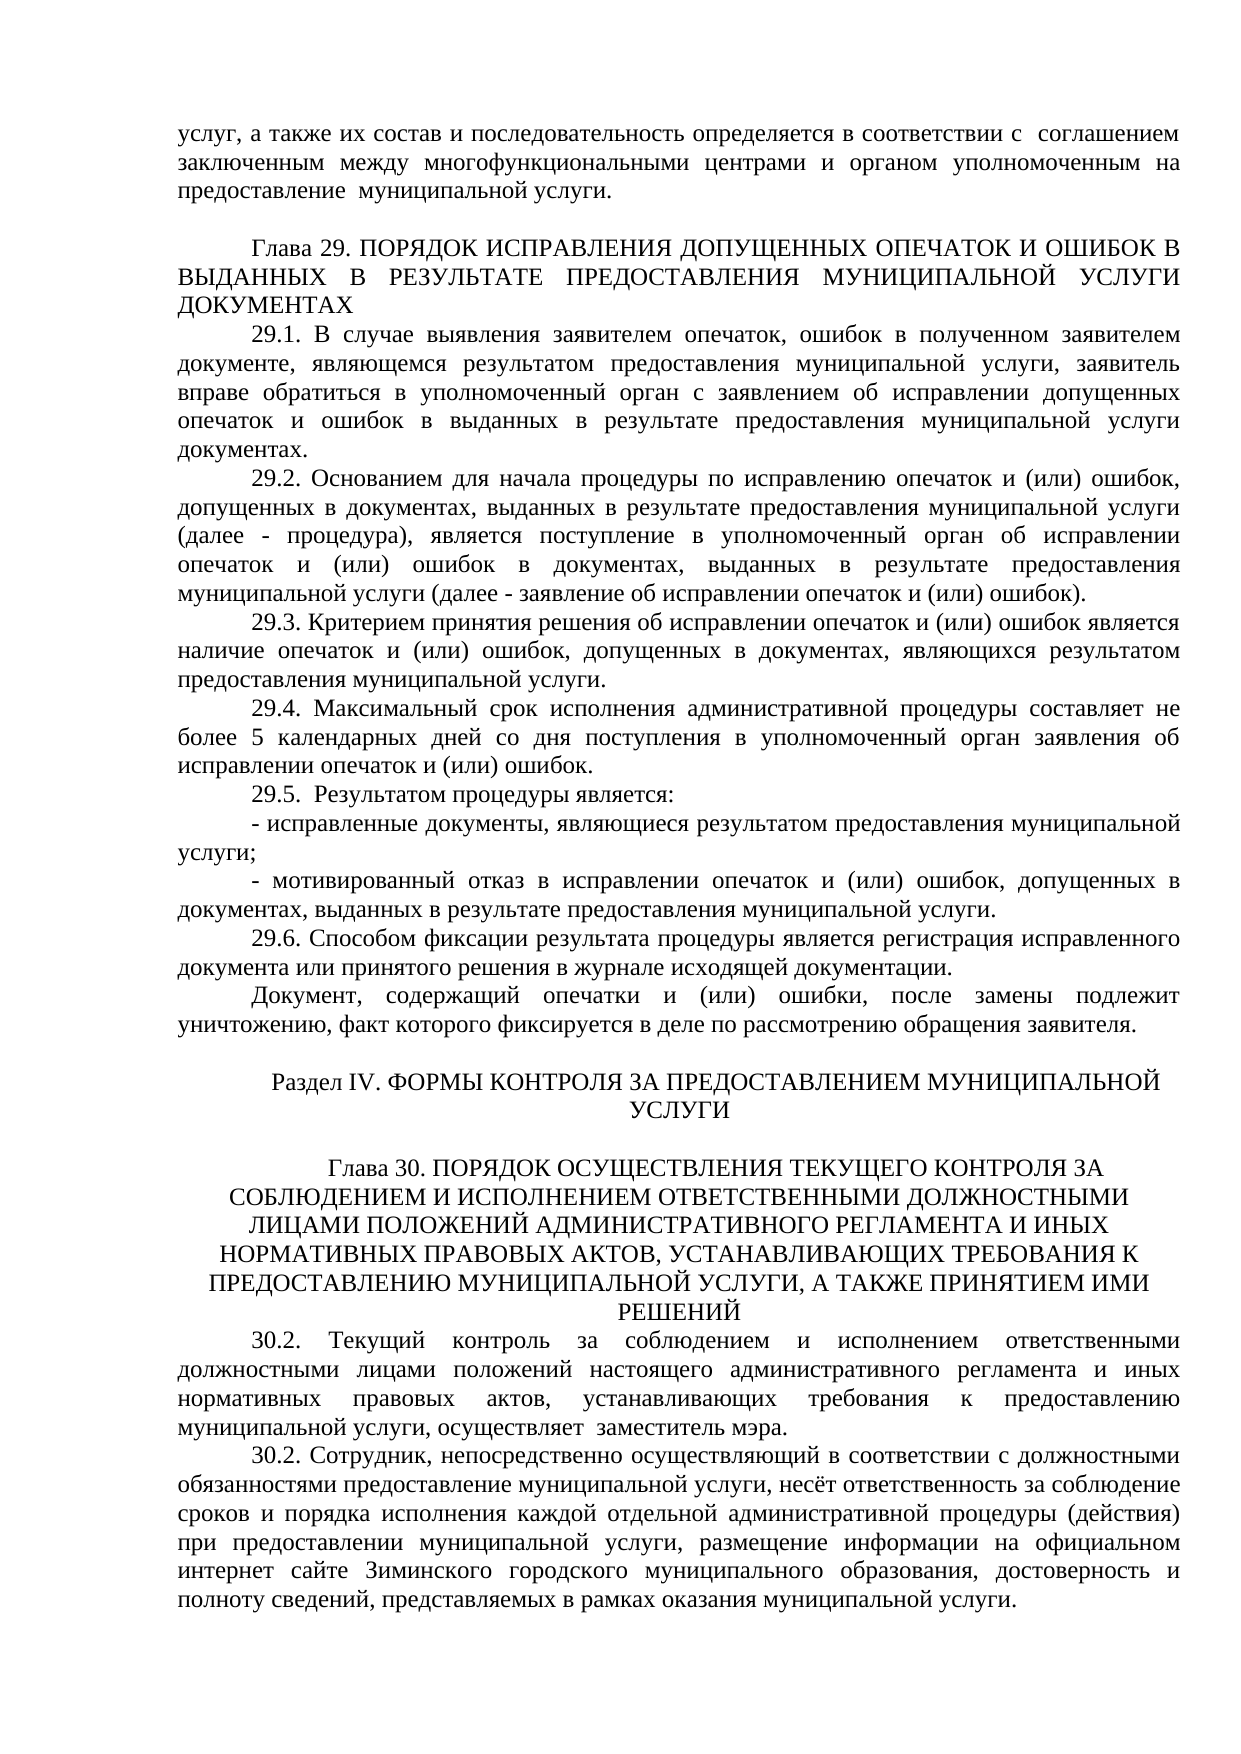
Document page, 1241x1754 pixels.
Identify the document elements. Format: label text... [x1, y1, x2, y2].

text - исправленные документы, являющиеся результатом предоставления муниципальной услуги; [177, 808, 1181, 866]
text Раздел IV. ФОРМЫ КОНТРОЛЯ ЗА ПРЕДОСТАВЛЕНИЕМ МУНИЦИПАЛЬНОЙ УСЛУГИ [177, 1067, 1181, 1124]
text Документ, содержащий опечатки и (или) ошибки, после замены подлежит уничтожению, факт которого фиксируется в деле по рассмотрению обращения заявителя. [177, 981, 1181, 1038]
text 29.6. Способом фиксации результата процедуры является регистрация исправленного документа или принятого решения в журнале исходящей документации. [177, 923, 1181, 981]
text Глава 29. ПОРЯДОК ИСПРАВЛЕНИЯ ДОПУЩЕННЫХ ОПЕЧАТОК И ОШИБОК В ВЫДАННЫХ В РЕЗУЛЬТАТЕ ПРЕДОСТАВЛЕНИЯ МУНИЦИПАЛЬНОЙ УСЛУГИ ДОКУМЕНТАХ [177, 233, 1181, 319]
text 29.1. В случае выявления заявителем опечаток, ошибок в полученном заявителем документе, являющемся результатом предоставления муниципальной услуги, заявитель вправе обратиться в уполномоченный орган с заявлением об исправлении допущенных опечаток и ошибок в выданных в результате предоставления муниципальной услуги документах. [177, 319, 1181, 463]
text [177, 118, 1181, 204]
text 29.4. Максимальный срок исполнения административной процедуры составляет не более 5 календарных дней со дня поступления в уполномоченный орган заявления об исправлении опечаток и (или) ошибок. [177, 693, 1181, 779]
text 29.3. Критерием принятия решения об исправлении опечаток и (или) ошибок является наличие опечаток и (или) ошибок, допущенных в документах, являющихся результатом предоставления муниципальной услуги. [177, 607, 1181, 693]
text 30.2. Текущий контроль за соблюдением и исполнением ответственными должностными лицами положений настоящего административного регламента и иных нормативных правовых актов, устанавливающих требования к предоставлению муниципальной услуги, осуществляет заместитель мэра. [177, 1326, 1181, 1441]
text 29.2. Основанием для начала процедуры по исправлению опечаток и (или) ошибок, допущенных в документах, выданных в результате предоставления муниципальной услуги (далее - процедура), является поступление в уполномоченный орган об исправлении опечаток и (или) ошибок в документах, выданных в результате предоставления муниципальной услуги (далее - заявление об исправлении опечаток и (или) ошибок). [177, 463, 1181, 607]
text 29.5. Результатом процедуры является: [177, 779, 1181, 808]
text Глава 30. ПОРЯДОК ОСУЩЕСТВЛЕНИЯ ТЕКУЩЕГО КОНТРОЛЯ ЗА СОБЛЮДЕНИЕМ И ИСПОЛНЕНИЕМ ОТВЕТСТВЕННЫМИ ДОЛЖНОСТНЫМИ ЛИЦАМИ ПОЛОЖЕНИЙ АДМИНИСТРАТИВНОГО РЕГЛАМЕНТА И ИНЫХ НОРМАТИВНЫХ ПРАВОВЫХ АКТОВ, УСТАНАВЛИВАЮЩИХ ТРЕБОВАНИЯ К ПРЕДОСТАВЛЕНИЮ МУНИЦИПАЛЬНОЙ УСЛУГИ, А ТАКЖЕ ПРИНЯТИЕМ ИМИ РЕШЕНИЙ [177, 1153, 1181, 1326]
text 30.2. Сотрудник, непосредственно осуществляющий в соответствии с должностными обязанностями предоставление муниципальной услуги, несёт ответственность за соблюдение сроков и порядка исполнения каждой отдельной административной процедуры (действия) при предоставлении муниципальной услуги, размещение информации на официальном интернет сайте Зиминского городского муниципального образования, достоверность и полноту сведений, представляемых в рамках оказания муниципальной услуги. [177, 1441, 1181, 1613]
text - мотивированный отказ в исправлении опечаток и (или) ошибок, допущенных в документах, выданных в результате предоставления муниципальной услуги. [177, 866, 1181, 923]
